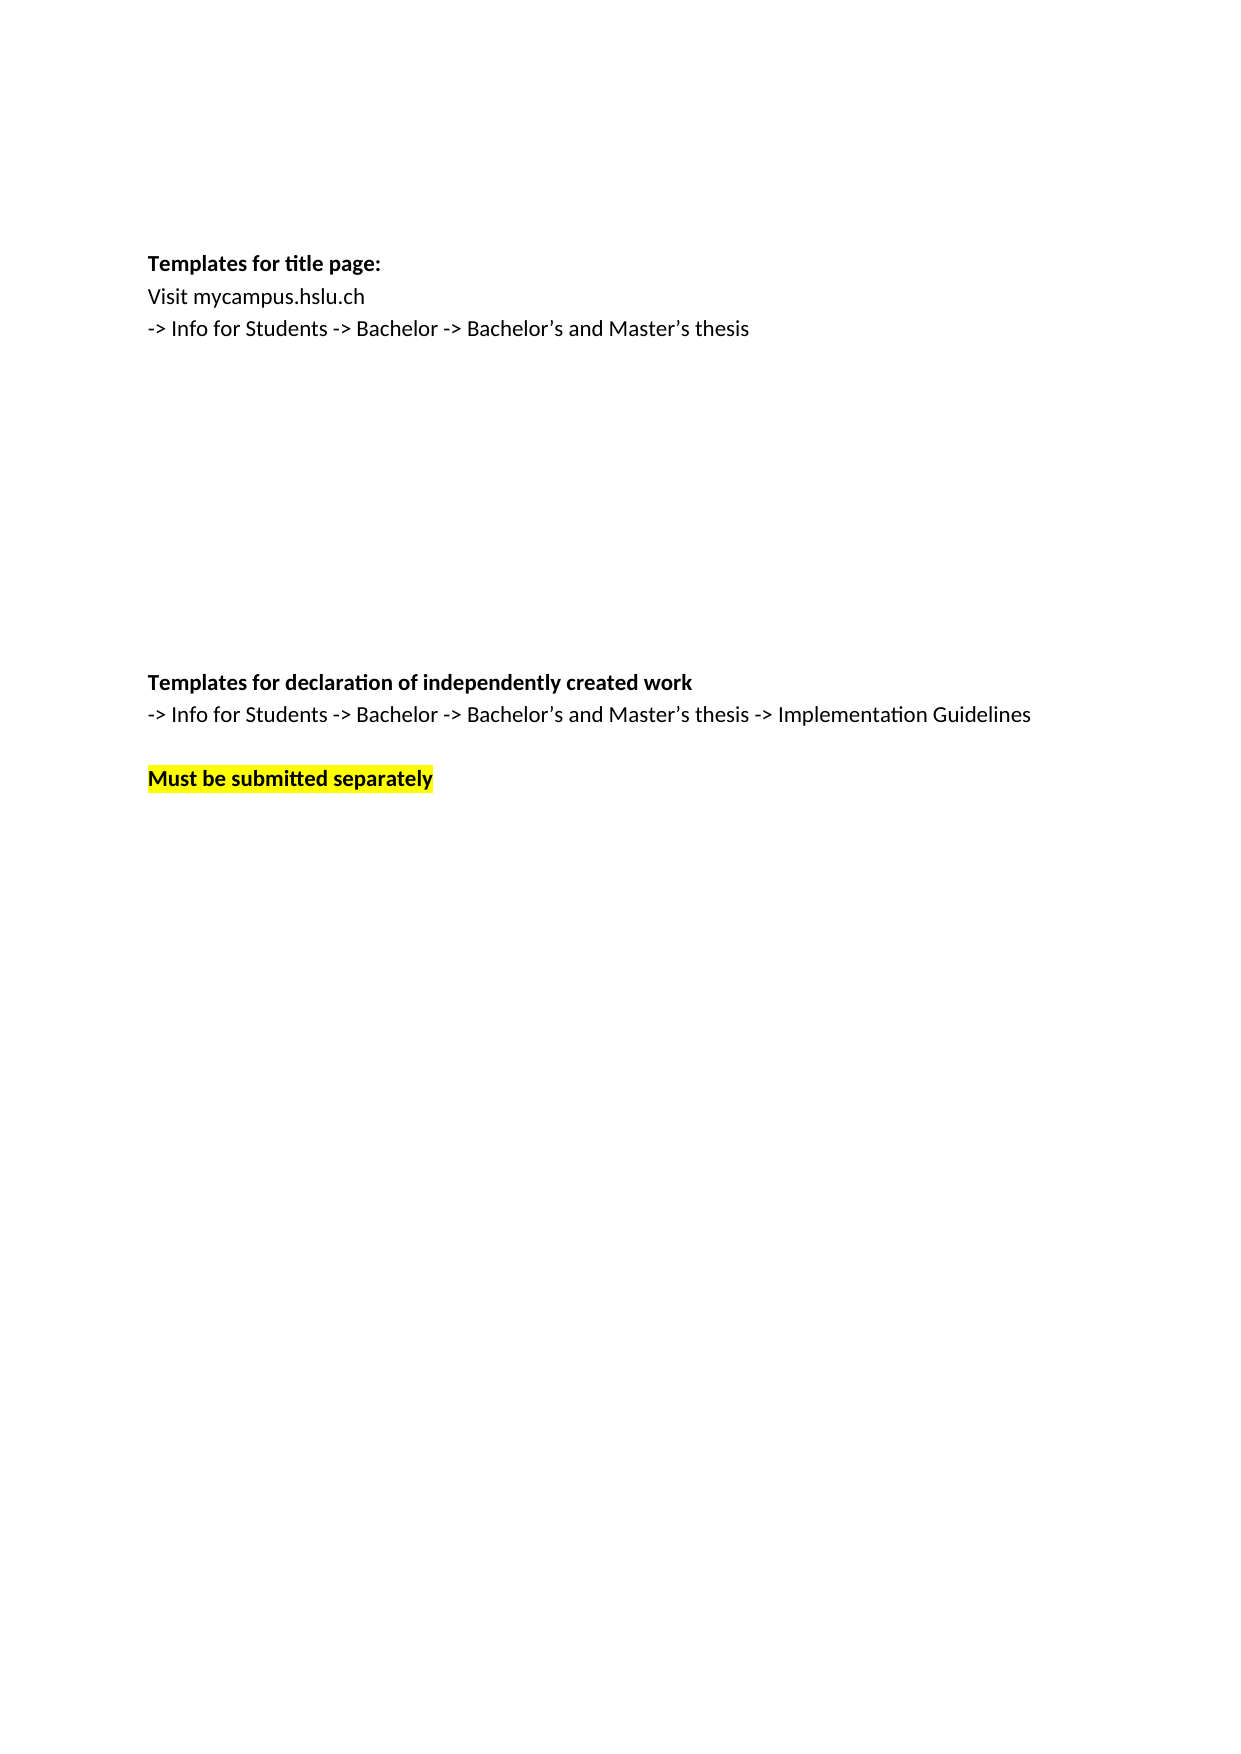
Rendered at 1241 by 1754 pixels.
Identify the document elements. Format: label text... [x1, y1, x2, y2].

text -> Info for Students -> Bachelor -> Bachelor’s and Master’s thesis -> Implementation Guidelines [148, 700, 1093, 728]
text Visit mycampus.hslu.ch [148, 282, 1093, 310]
text Templates for declaration of independently created work [148, 668, 1093, 696]
text -> Info for Students -> Bachelor -> Bachelor’s and Master’s thesis [148, 314, 1093, 342]
text Templates for title page: [148, 249, 1093, 278]
text Must be submitted separately [148, 764, 1093, 793]
